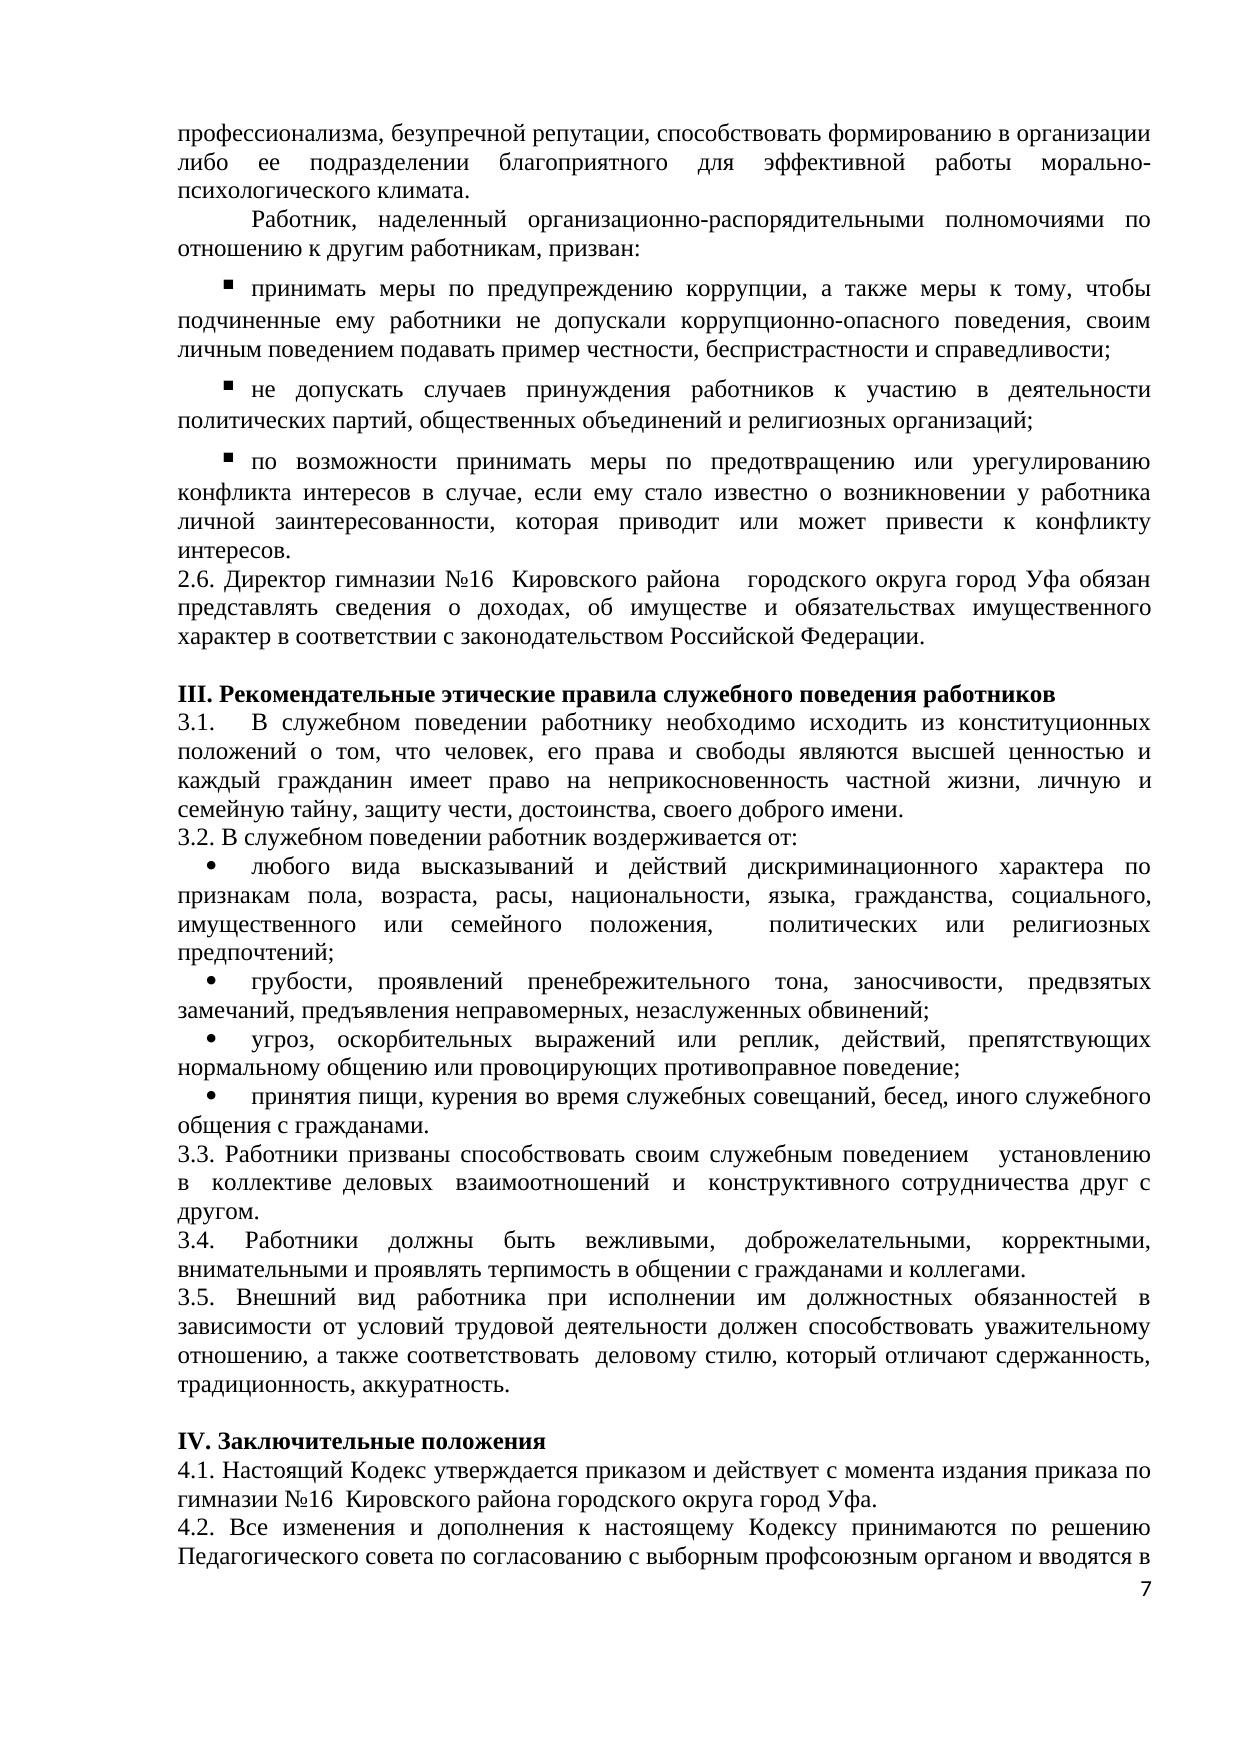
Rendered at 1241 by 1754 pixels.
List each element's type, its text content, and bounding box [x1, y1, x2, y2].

text 4.1. Настоящий Кодекс утверждается приказом и действует с момента издания приказа по гимназии №16 Кировского района городского округа город Уфа. [177, 1455, 1152, 1512]
list не допускать случаев принуждения работников к участию в деятельности политических партий, общественных объединений и религиозных организаций; [177, 362, 1152, 434]
list угроз, оскорбительных выражений или реплик, действий, препятствующих нормальному общению или провоцирующих противоправное поведение; [177, 1024, 1152, 1081]
text 3.5. Внешний вид работника при исполнении им должностных обязанностей в зависимости от условий трудовой деятельности должен способствовать уважительному отношению, а также соответствовать деловому стилю, который отличают сдержанность, традиционность, аккуратность. [177, 1282, 1152, 1397]
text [177, 1512, 1152, 1570]
list по возможности принимать меры по предотвращению или урегулированию конфликта интересов в случае, если ему стало известно о возникновении у работника личной заинтересованности, которая приводит или может привести к конфликту интересов. [177, 434, 1152, 564]
list принимать меры по предупреждению коррупции, а также меры к тому, чтобы подчиненные ему работники не допускали коррупционно-опасного поведения, своим личным поведением подавать пример честности, беспристрастности и справедливости; [177, 262, 1152, 362]
text 3.2. В служебном поведении работник воздерживается от: [177, 822, 1152, 851]
text III. Рекомендательные этические правила служебного поведения работников [177, 679, 1152, 707]
text 2.6. Директор гимназии №16 Кировского района городского округа город Уфа обязан представлять сведения о доходах, об имуществе и обязательствах имущественного характер в соответствии с законодательством Российской Федерации. [177, 564, 1152, 650]
list грубости, проявлений пренебрежительного тона, заносчивости, предвзятых замечаний, предъявления неправомерных, незаслуженных обвинений; [177, 966, 1152, 1024]
text IV. Заключительные положения [177, 1426, 1152, 1455]
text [177, 118, 1152, 204]
list принятия пищи, курения во время служебных совещаний, бесед, иного служебного общения с гражданами. [177, 1081, 1152, 1139]
list любого вида высказываний и действий дискриминационного характера по признакам пола, возраста, расы, национальности, языка, гражданства, социального, имущественного или семейного положения, политических или религиозных предпочтений; [177, 851, 1152, 966]
text 3.1. В служебном поведении работнику необходимо исходить из конституционных положений о том, что человек, его права и свободы являются высшей ценностью и каждый гражданин имеет право на неприкосновенность частной жизни, личную и семейную тайну, защиту чести, достоинства, своего доброго имени. [177, 707, 1152, 822]
text 3.3. Работники призваны способствовать своим служебным поведением установлению в коллективе деловых взаимоотношений и конструктивного сотрудничества друг с другом. [177, 1139, 1152, 1225]
text Работник, наделенный организационно-распорядительными полномочиями по отношению к другим работникам, призван: [177, 204, 1152, 262]
text 3.4. Работники должны быть вежливыми, доброжелательными, корректными, внимательными и проявлять терпимость в общении с гражданами и коллегами. [177, 1225, 1152, 1282]
